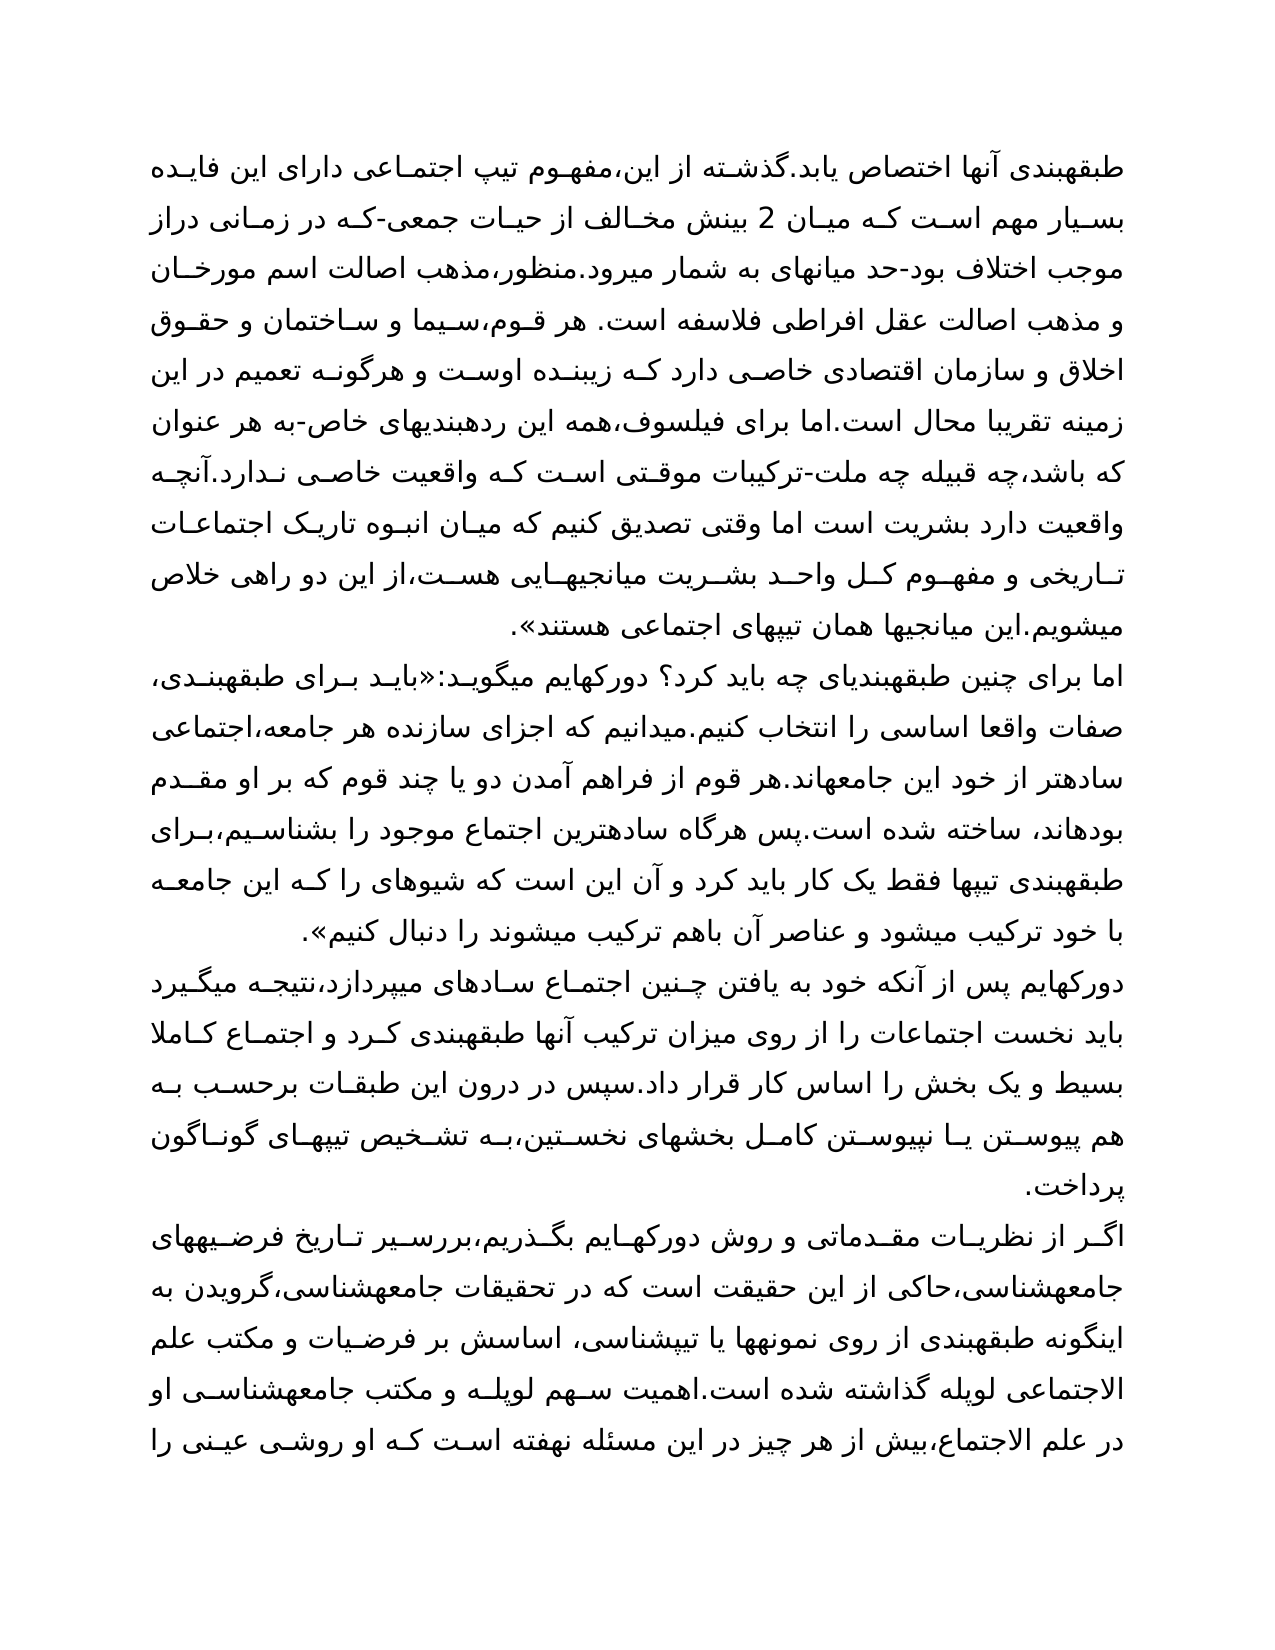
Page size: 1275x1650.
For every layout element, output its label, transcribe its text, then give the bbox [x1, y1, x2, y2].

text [150, 150, 1125, 642]
text اما برای چنین طبقه‏بندی‏ای چه باید کرد؟ دورکهایم می‏گوید:«باید برای طبقه‏بندی، صفات واقعا اساسی را انتخاب کنیم.می‏دانیم‏ که اجزای سازنده هر جامعه،اجتماعی‏ ساده‏تر از خود این جامعه‏اند.هر قوم از فراهم‏ آمدن دو یا چند قوم که بر او مقدم بوده‏اند، ساخته شده است.پس هرگاه ساده‏ترین‏ اجتماع موجود را بشناسیم،برای طبقه‏بندی‏ تیپ‏ها فقط یک کار باید کرد و آن این است‏ که شیوه‏ای را که این جامعه با خود ترکیب‏ می‏شود و عناصر آن باهم ترکیب می‏شوند را دنبال کنیم». [150, 659, 1125, 948]
text دورکهایم پس از آنکه خود به یافتن چنین‏ اجتماع ساده‏ای می‏پردازد،نتیجه می‏گیرد باید نخست اجتماعات را از روی میزان ترکیب آنها طبقه‏بندی کرد و اجتماع کاملا بسیط و یک‏ بخش را اساس کار قرار داد.سپس در درون این‏ طبقات برحسب به هم پیوستن یا نپیوستن‏ کامل بخش‏های نخستین،به تشخیص‏ تیپ‏های گوناگون پرداخت. [150, 965, 1125, 1203]
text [150, 1220, 1125, 1457]
